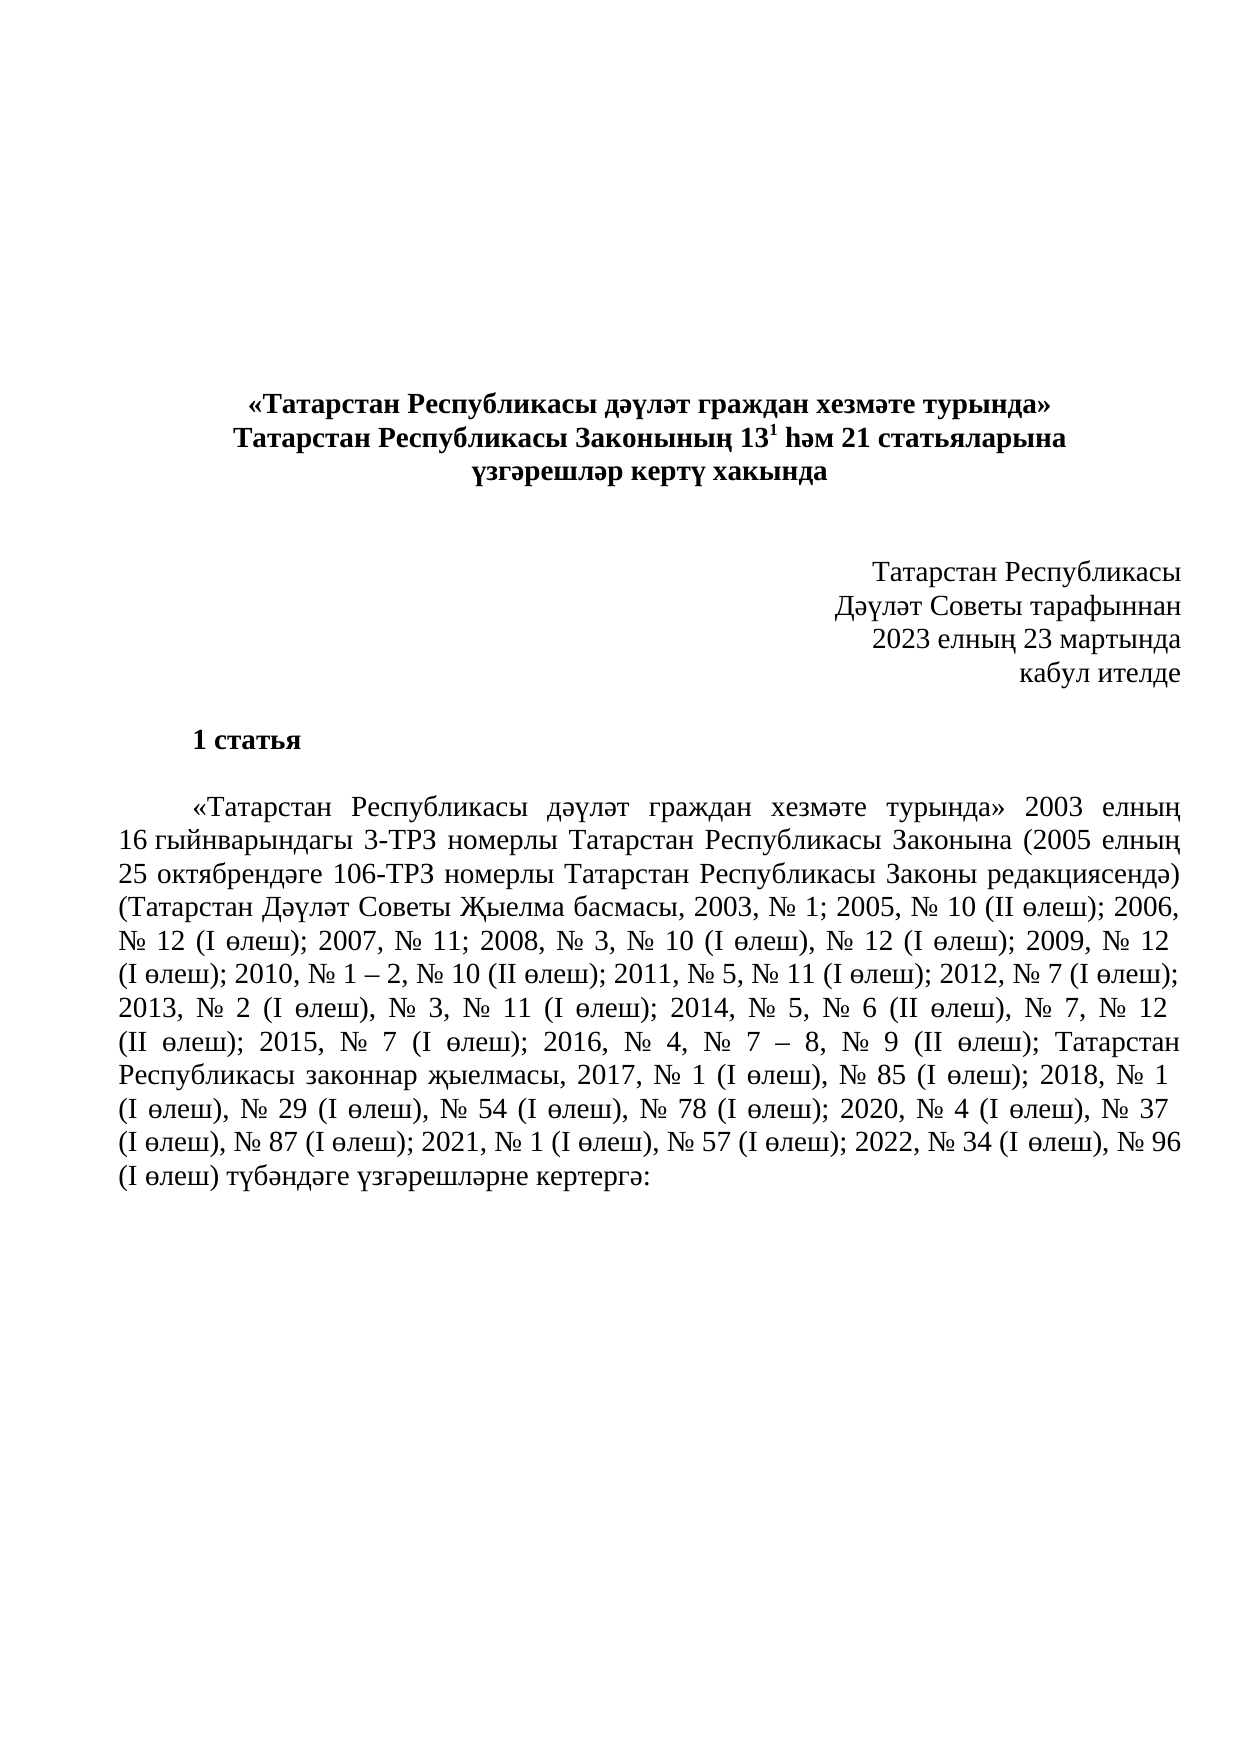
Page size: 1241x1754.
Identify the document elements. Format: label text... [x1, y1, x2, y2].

text 1 статья [118, 722, 1181, 755]
text кабул ителде [118, 655, 1181, 688]
text Татарстан Республикасы Законының 131 һәм 21 статьяларына [118, 420, 1181, 453]
text Дәүләт Советы тарафыннан [118, 588, 1181, 621]
text 2023 елның 23 мартында [118, 621, 1181, 655]
text «Татарстан Республикасы дәүләт граждан хезмәте турында» 2003 елның 16 гыйнварындагы 3-ТРЗ номерлы Татарстан Республикасы Законына (2005 елның 25 октябрендәге 106-ТРЗ номерлы Татарстан Республикасы Законы редакциясендә) (Татарстан Дәүләт Советы Җыелма басмасы, 2003, № 1; 2005, № 10 (II өлеш); 2006, № 12 (I өлеш); 2007, № 11; 2008, № 3, № 10 (I өлеш), № 12 (I өлеш); 2009, № 12 (I өлеш); 2010, № 1 – 2, № 10 (II өлеш); 2011, № 5, № 11 (I өлеш); 2012, № 7 (I өлеш); 2013, № 2 (I өлеш), № 3, № 11 (I өлеш); 2014, № 5, № 6 (II өлеш), № 7, № 12 (II өлеш); 2015, № 7 (I өлеш); 2016, № 4, № 7 – 8, № 9 (II өлеш); Татарстан Республикасы законнар җыелмасы, 2017, № 1 (I өлеш), № 85 (I өлеш); 2018, № 1 (I өлеш), № 29 (I өлеш), № 54 (I өлеш), № 78 (I өлеш); 2020, № 4 (I өлеш), № 37 (I өлеш), № 87 (I өлеш); 2021, № 1 (I өлеш), № 57 (I өлеш); 2022, № 34 (I өлеш), № 96 (I өлеш) түбәндәге үзгәрешләрне кертергә: [118, 789, 1181, 1191]
text «Татарстан Республикасы дәүләт граждан хезмәте турында» [118, 386, 1181, 420]
text үзгәрешләр кертү хакында [118, 453, 1181, 487]
text Татарстан Республикасы [118, 554, 1181, 588]
